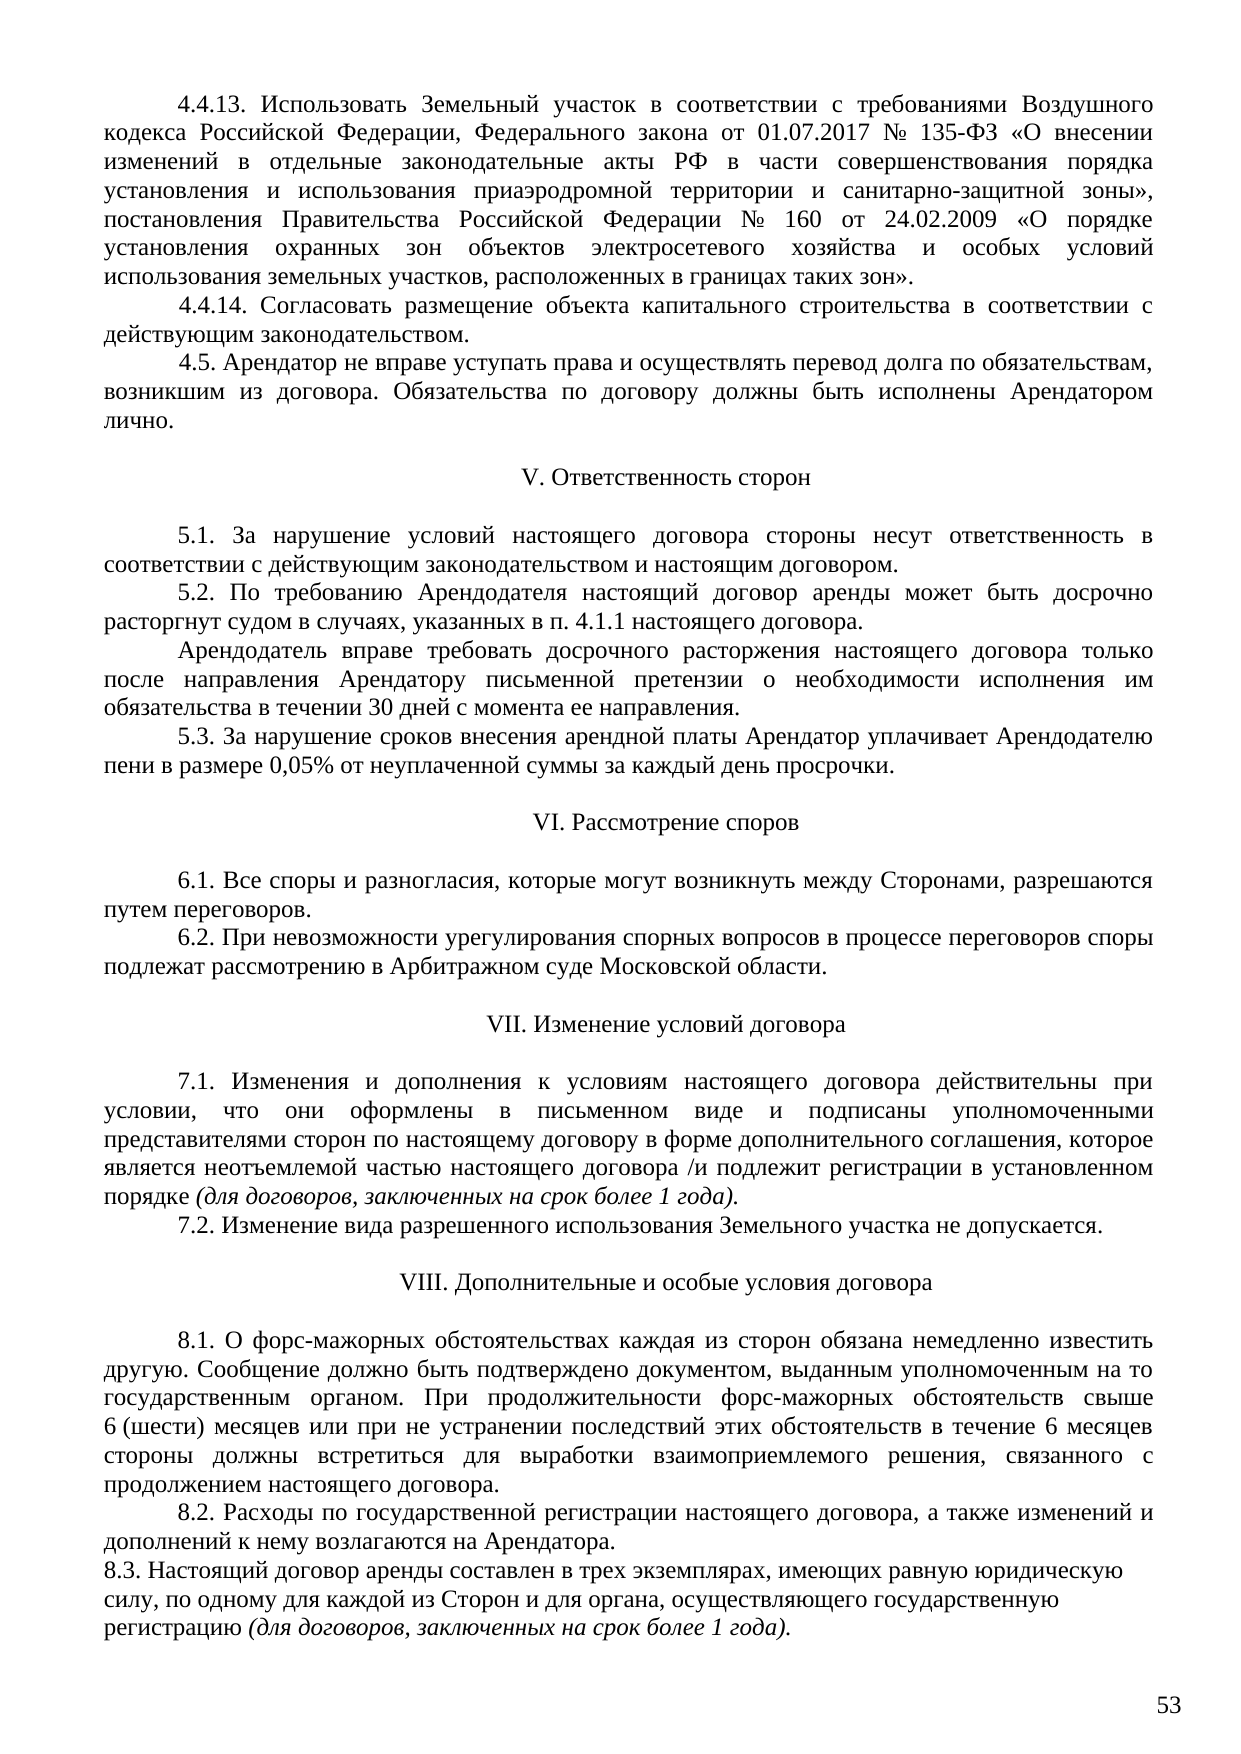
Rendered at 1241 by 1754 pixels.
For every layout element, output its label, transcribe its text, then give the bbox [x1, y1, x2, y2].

text 8.2. Расходы по государственной регистрации настоящего договора, а также изменений и дополнений к нему возлагаются на Арендатора. [103, 1497, 1154, 1555]
text V. Ответственность сторон [103, 462, 1154, 491]
text 8.1. О форс-мажорных обстоятельствах каждая из сторон обязана немедленно известить другую. Сообщение должно быть подтверждено документом, выданным уполномоченным на то государственным органом. При продолжительности форс-мажорных обстоятельств свыше 6 (шести) месяцев или при не устранении последствий этих обстоятельств в течение 6 месяцев стороны должны встретиться для выработки взаимоприемлемого решения, связанного с продолжением настоящего договора. [103, 1325, 1154, 1497]
text 7.1. Изменения и дополнения к условиям настоящего договора действительны при условии, что они оформлены в письменном виде и подписаны уполномоченными представителями сторон по настоящему договору в форме дополнительного соглашения, которое является неотъемлемой частью настоящего договора /и подлежит регистрации в установленном порядке (для договоров, заключенных на срок более 1 года). [103, 1066, 1154, 1210]
text 5.2. По требованию Арендодателя настоящий договор аренды может быть досрочно расторгнут судом в случаях, указанных в п. 4.1.1 настоящего договора. [103, 577, 1154, 635]
text 8.3. Настоящий договор аренды составлен в трех экземплярах, имеющих равную юридическую силу, по одному для каждой из Сторон и для органа, осуществляющего государственную регистрацию (для договоров, заключенных на срок более 1 года). [103, 1555, 1154, 1641]
text 5.1. За нарушение условий настоящего договора стороны несут ответственность в соответствии с действующим законодательством и настоящим договором. [103, 520, 1154, 577]
text 7.2. Изменение вида разрешенного использования Земельного участка не допускается. [103, 1210, 1154, 1239]
text 4.5. Арендатор не вправе уступать права и осуществлять перевод долга по обязательствам, возникшим из договора. Обязательства по договору должны быть исполнены Арендатором лично. [103, 347, 1154, 434]
text 5.3. За нарушение сроков внесения арендной платы Арендатор уплачивает Арендодателю пени в размере 0,05% от неуплаченной суммы за каждый день просрочки. [103, 721, 1154, 779]
text 6.1. Все споры и разногласия, которые могут возникнуть между Сторонами, разрешаются путем переговоров. [103, 865, 1154, 922]
text 4.4.13. Использовать Земельный участок в соответствии с требованиями Воздушного кодекса Российской Федерации, Федерального закона от 01.07.2017 № 135-ФЗ «О внесении изменений в отдельные законодательные акты РФ в части совершенствования порядка установления и использования приаэродромной территории и санитарно-защитной зоны», постановления Правительства Российской Федерации № 160 от 24.02.2009 «О порядке установления охранных зон объектов электросетевого хозяйства и особых условий использования земельных участков, расположенных в границах таких зон». [103, 89, 1154, 290]
text VIII. Дополнительные и особые условия договора [103, 1267, 1154, 1296]
text VII. Изменение условий договора [103, 1009, 1154, 1037]
text VI. Рассмотрение споров [103, 807, 1154, 836]
text 4.4.14. Согласовать размещение объекта капитального строительства в соответствии с действующим законодательством. [103, 290, 1154, 347]
text 6.2. При невозможности урегулирования спорных вопросов в процессе переговоров споры подлежат рассмотрению в Арбитражном суде Московской области. [103, 922, 1154, 980]
text Арендодатель вправе требовать досрочного расторжения настоящего договора только после направления Арендатору письменной претензии о необходимости исполнения им обязательства в течении 30 дней с момента ее направления. [103, 635, 1154, 721]
